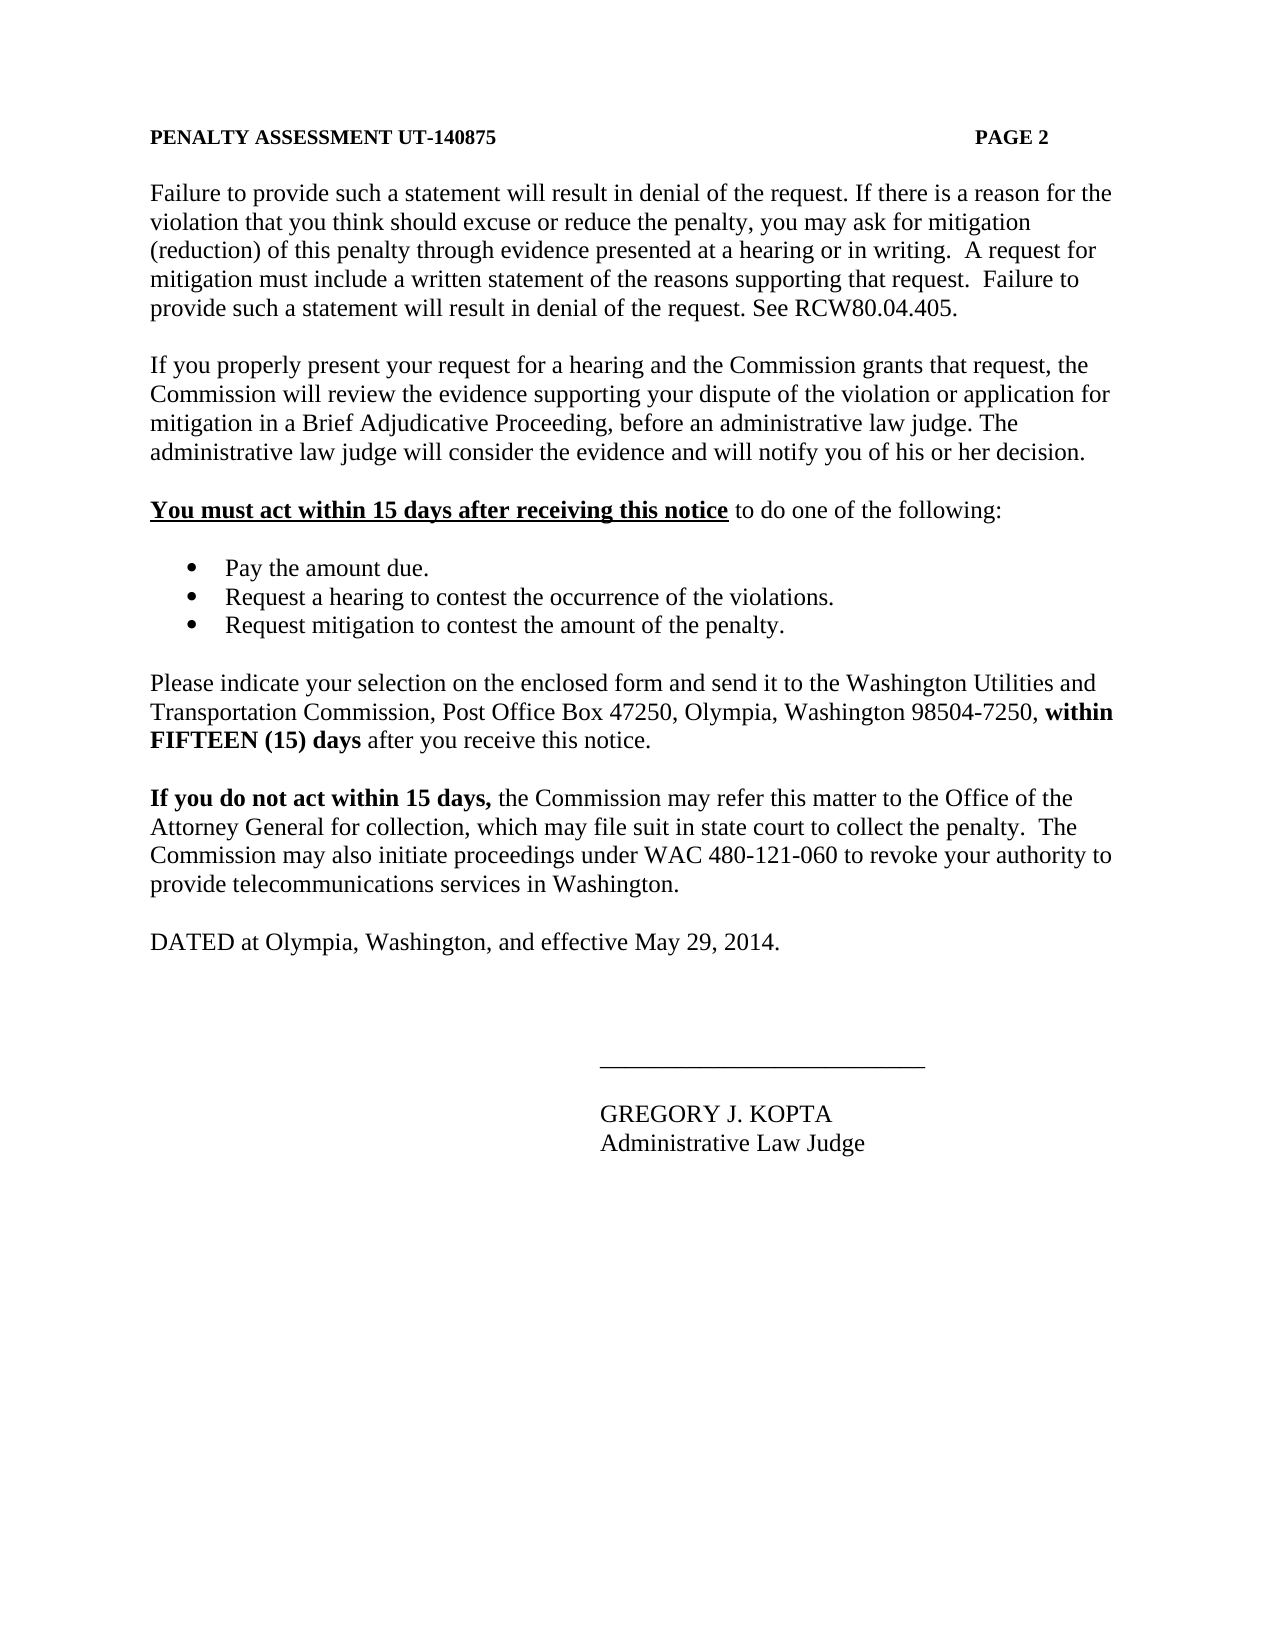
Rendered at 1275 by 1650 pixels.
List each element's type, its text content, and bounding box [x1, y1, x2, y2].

text __________________________ [150, 1042, 1125, 1070]
text You must act within 15 days after receiving this notice to do one of the following: [150, 495, 1125, 524]
text DATED at Olympia, Washington, and effective May 29, 2014. [150, 927, 1125, 955]
text GREGORY J. KOPTA [150, 1099, 1125, 1128]
text If you do not act within 15 days, the Commission may refer this matter to the Office of the Attorney General for collection, which may file suit in state court to collect the penalty. The Commission may also initiate proceedings under WAC 480-121-060 to revoke your authority to provide telecommunications services in Washington. [150, 783, 1125, 898]
text Please indicate your selection on the enclosed form and send it to the Washington Utilities and Transportation Commission, Post Office Box 47250, Olympia, Washington 98504-7250, within FIFTEEN (15) days after you receive this notice. [150, 668, 1125, 754]
list Pay the amount due. [187, 553, 1125, 582]
list Request a hearing to contest the occurrence of the violations. [187, 582, 1125, 610]
text If you properly present your request for a hearing and the Commission grants that request, the Commission will review the evidence supporting your dispute of the violation or application for mitigation in a Brief Adjudicative Proceeding, before an administrative law judge. The administrative law judge will consider the evidence and will notify you of his or her decision. [150, 350, 1125, 465]
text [150, 178, 1125, 322]
list Request mitigation to contest the amount of the penalty. [187, 610, 1125, 639]
text Administrative Law Judge [525, 1128, 1125, 1157]
